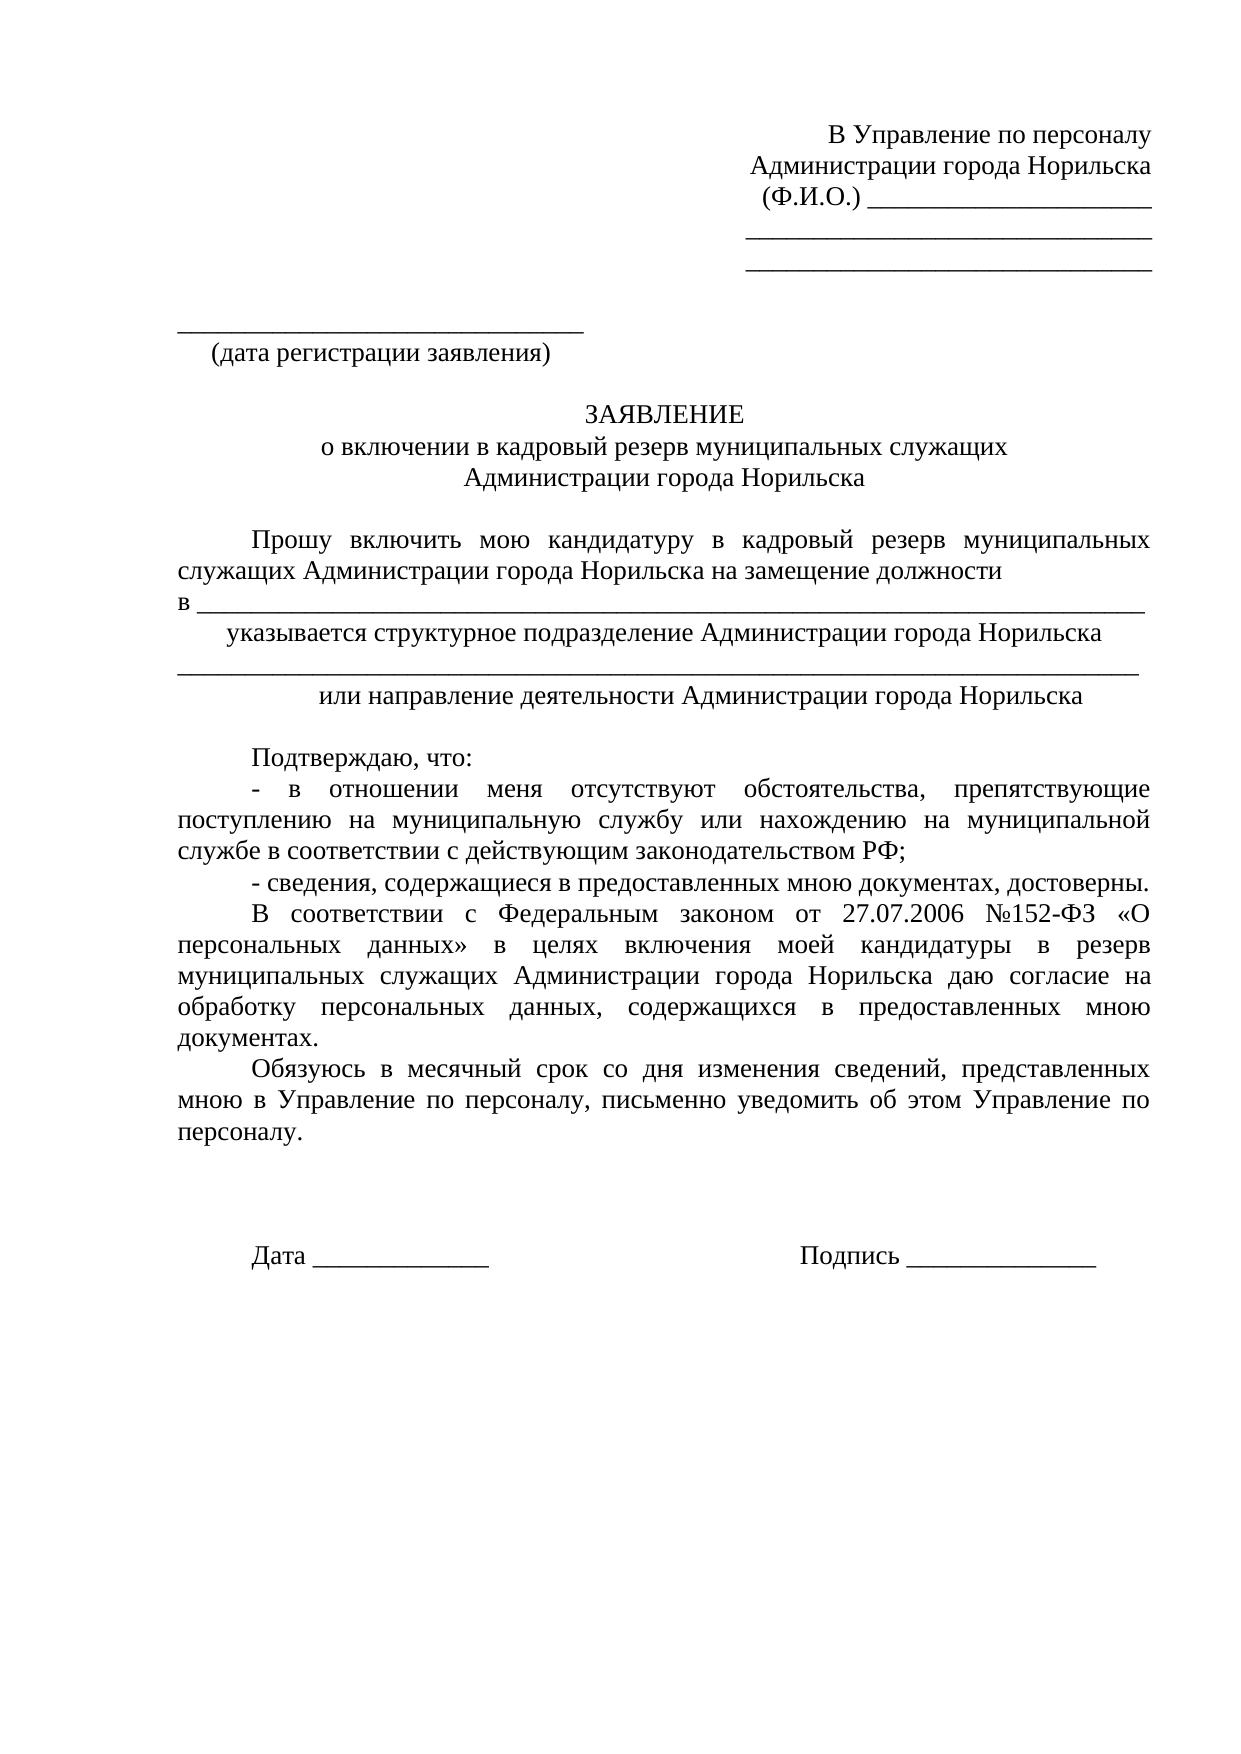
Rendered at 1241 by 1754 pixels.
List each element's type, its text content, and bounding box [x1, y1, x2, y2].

text ______________________________ [177, 243, 1152, 274]
text в ______________________________________________________________________ [177, 585, 1152, 616]
text или направление деятельности Администрации города Норильска [177, 679, 1152, 710]
text (дата регистрации заявления) [177, 336, 1152, 367]
text Администрации города Норильска [177, 149, 1152, 180]
text Прошу включить мою кандидатуру в кадровый резерв муниципальных служащих Администрации города Норильска на замещение должности [177, 523, 1152, 585]
text (Ф.И.О.) _____________________ [177, 180, 1152, 212]
text _______________________________________________________________________ [177, 648, 1152, 679]
text ЗАЯВЛЕНИЕ [177, 398, 1152, 429]
text Подтверждаю, что: [177, 741, 1152, 772]
text указывается структурное подразделение Администрации города Норильска [177, 616, 1152, 648]
text ______________________________ [177, 305, 1152, 336]
text - сведения, содержащиеся в предоставленных мною документах, достоверны. [177, 866, 1152, 897]
text В соответствии с Федеральным законом от 27.07.2006 №152-ФЗ «О персональных данных» в целях включения моей кандидатуры в резерв муниципальных служащих Администрации города Норильска даю согласие на обработку персональных данных, содержащихся в предоставленных мною документах. [177, 897, 1152, 1052]
text Администрации города Норильска [177, 461, 1152, 492]
text - в отношении меня отсутствуют обстоятельства, препятствующие поступлению на муниципальную службу или нахождению на муниципальной службе в соответствии с действующим законодательством РФ; [177, 772, 1152, 866]
text Дата _____________ Подпись ______________ [177, 1239, 1152, 1271]
text ______________________________ [177, 212, 1152, 243]
text о включении в кадровый резерв муниципальных служащих [177, 429, 1152, 461]
text В Управление по персоналу [177, 118, 1152, 149]
text Обязуюсь в месячный срок со дня изменения сведений, представленных мною в Управление по персоналу, письменно уведомить об этом Управление по персоналу. [177, 1052, 1152, 1146]
